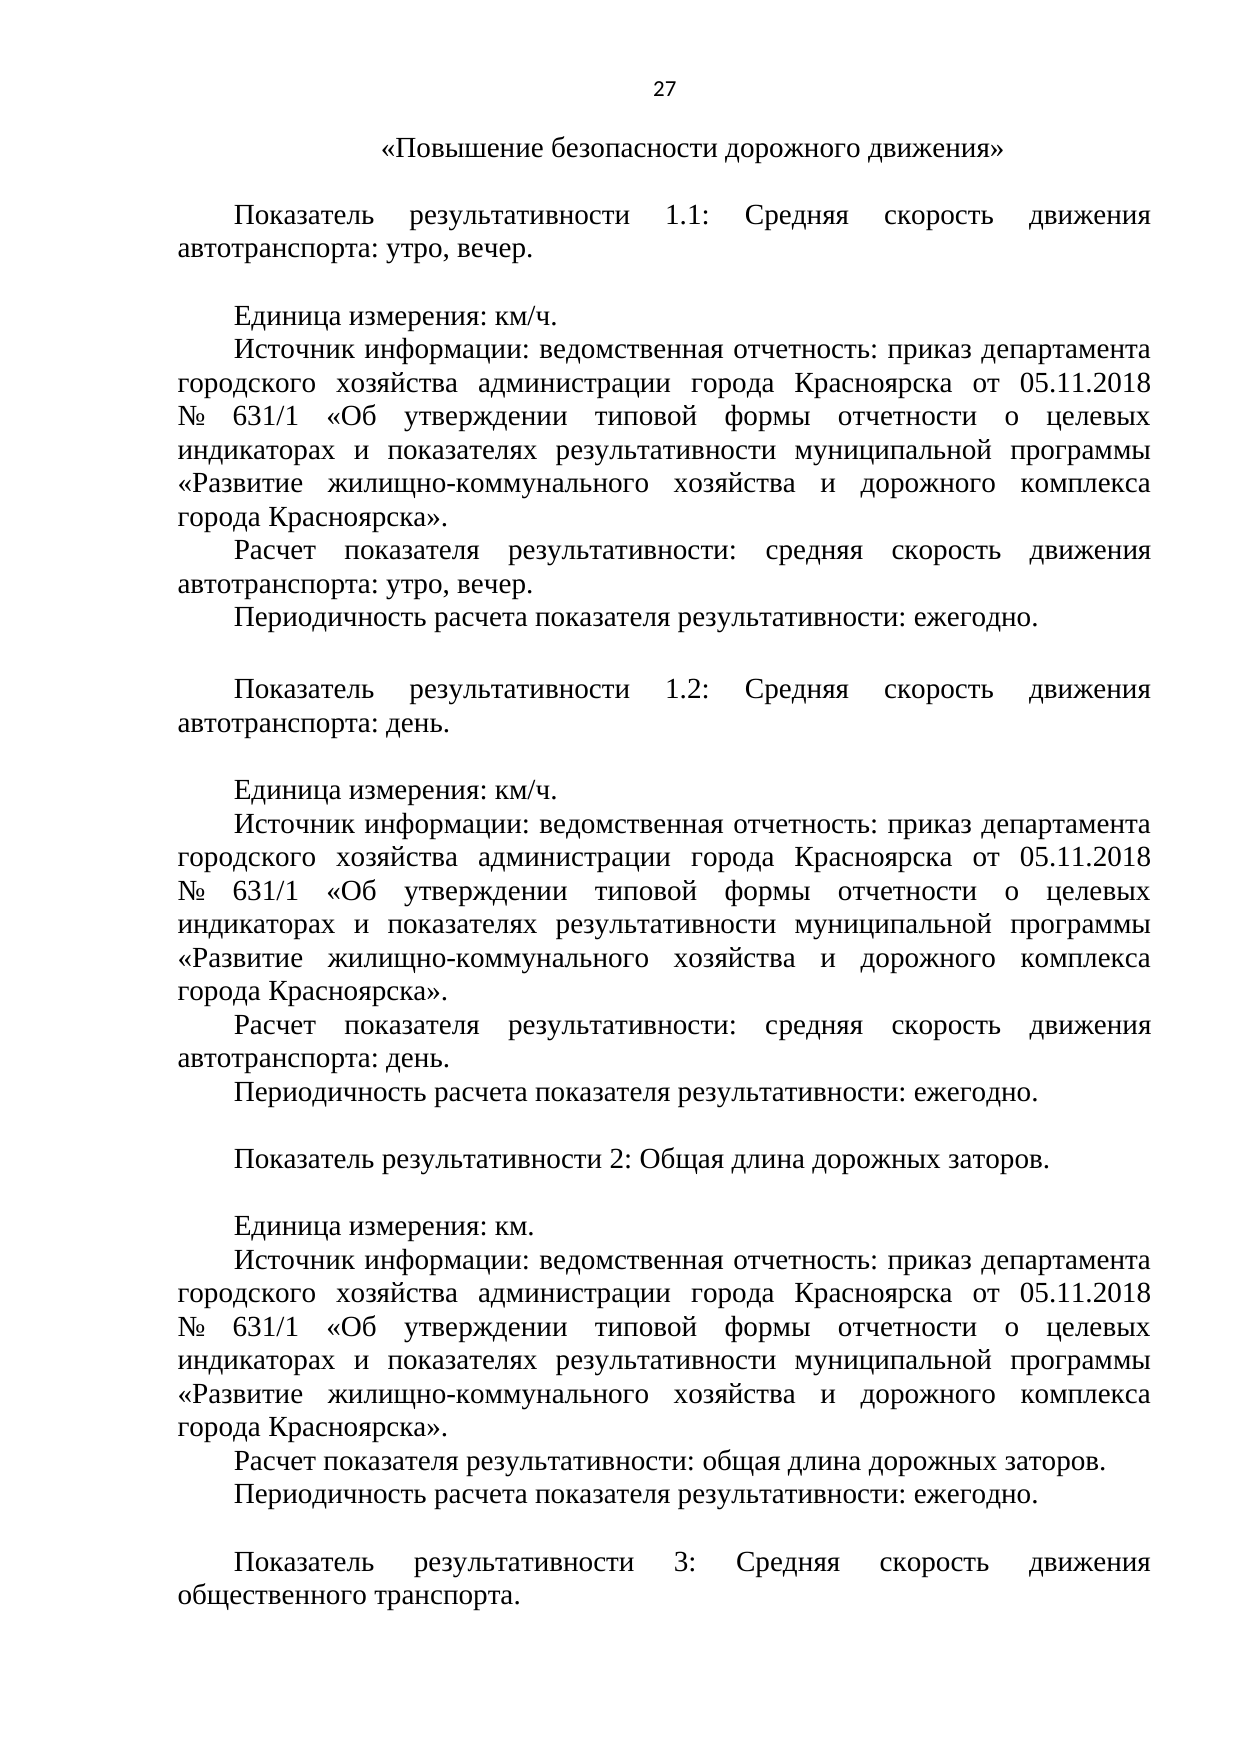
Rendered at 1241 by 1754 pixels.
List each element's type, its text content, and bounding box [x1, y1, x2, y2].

text Периодичность расчета показателя результативности: ежегодно. [177, 599, 1152, 633]
text Расчет показателя результативности: средняя скорость движения автотранспорта: день. [177, 1007, 1152, 1074]
text Единица измерения: км. [177, 1208, 1152, 1242]
text Периодичность расчета показателя результативности: ежегодно. [177, 1074, 1152, 1108]
text Расчет показателя результативности: общая длина дорожных заторов. [177, 1443, 1152, 1477]
text Единица измерения: км/ч. [177, 772, 1152, 806]
text Показатель результативности 2: Общая длина дорожных заторов. [177, 1141, 1152, 1175]
text Расчет показателя результативности: средняя скорость движения автотранспорта: утро, вечер. [177, 532, 1152, 599]
text «Повышение безопасности дорожного движения» [177, 130, 1152, 163]
text Показатель результативности 1.1: Средняя скорость движения автотранспорта: утро, вечер. [177, 197, 1152, 264]
text Показатель результативности 3: Средняя скорость движения общественного транспорта. [177, 1544, 1152, 1611]
text Периодичность расчета показателя результативности: ежегодно. [177, 1477, 1152, 1510]
text Единица измерения: км/ч. [177, 298, 1152, 331]
text Показатель результативности 1.2: Средняя скорость движения автотранспорта: день. [177, 672, 1152, 739]
